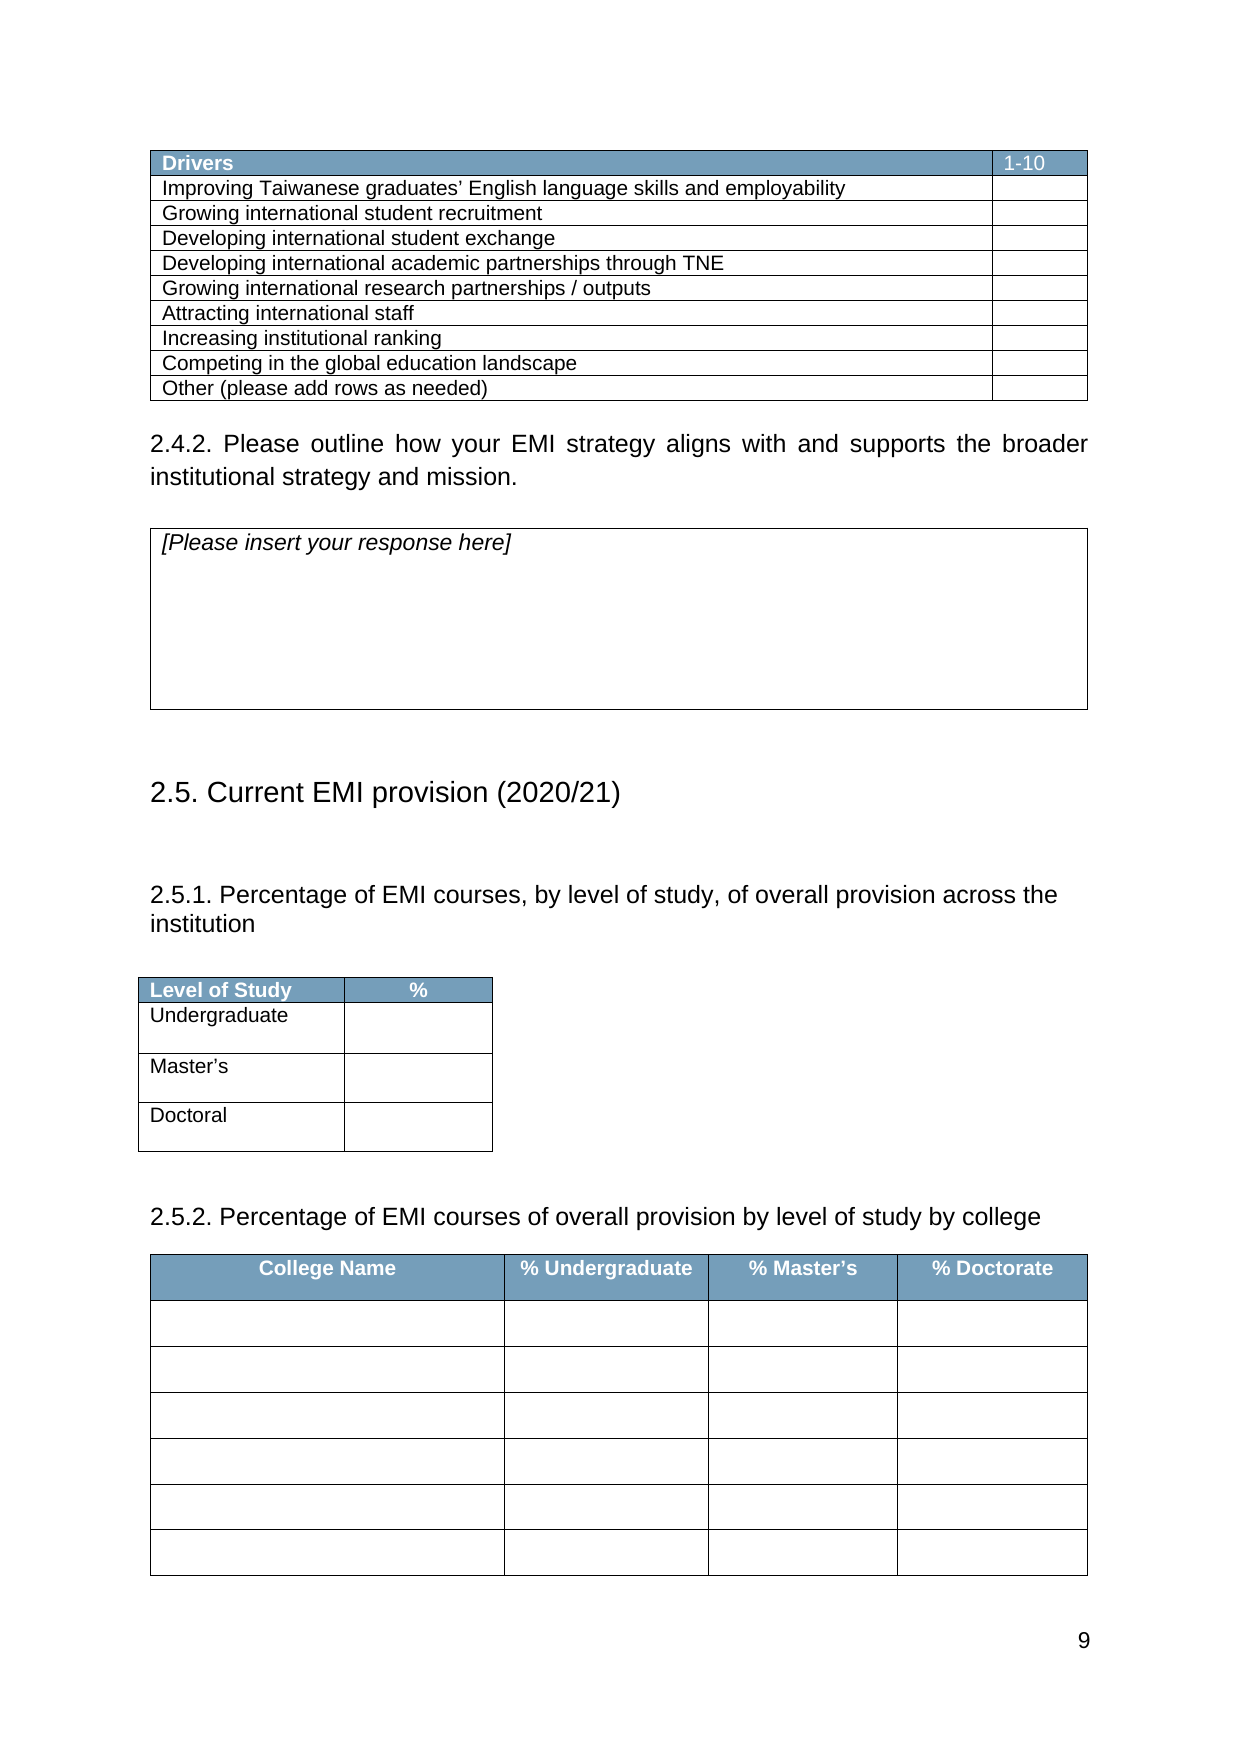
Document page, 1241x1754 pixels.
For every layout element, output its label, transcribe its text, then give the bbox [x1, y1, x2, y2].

table_cell [151, 1530, 504, 1575]
table_cell [151, 1301, 504, 1346]
text 2.5.1. Percentage of EMI courses, by level of study, of overall provision across the institution [150, 881, 1090, 938]
table_cell [709, 1530, 897, 1575]
table_cell Doctoral [139, 1103, 344, 1151]
table_cell [505, 1485, 708, 1529]
table_cell [993, 326, 1087, 350]
table_header % Doctorate [898, 1255, 1087, 1300]
table_cell Growing international research partnerships / outputs [151, 276, 992, 300]
table_cell [151, 1485, 504, 1529]
table_cell [993, 276, 1087, 300]
table_cell [898, 1393, 1087, 1438]
table_cell [709, 1347, 897, 1392]
table_cell Increasing institutional ranking [151, 326, 992, 350]
table_cell [151, 1393, 504, 1438]
subtitle 2.5. Current EMI provision (2020/21) [150, 775, 1090, 808]
table_cell [505, 1439, 708, 1483]
table_cell [505, 1530, 708, 1575]
table_cell [505, 1393, 708, 1438]
table_cell [898, 1530, 1087, 1575]
table_cell [898, 1485, 1087, 1529]
table_cell [505, 1301, 708, 1346]
table_cell Master’s [139, 1054, 344, 1102]
table_cell [151, 1347, 504, 1392]
table_header % Undergraduate [505, 1255, 708, 1300]
table_header College Name [151, 1255, 504, 1300]
table_cell [898, 1439, 1087, 1483]
table_cell Competing in the global education landscape [151, 351, 992, 375]
table_cell [709, 1393, 897, 1438]
table_cell [993, 226, 1087, 250]
table_cell Developing international academic partnerships through TNE [151, 251, 992, 275]
table_cell [345, 1103, 492, 1151]
table_cell [898, 1347, 1087, 1392]
table_cell [345, 1003, 492, 1053]
table_header % [345, 978, 492, 1002]
table_cell [993, 301, 1087, 325]
table_cell [345, 1054, 492, 1102]
table_cell [505, 1347, 708, 1392]
table_cell [993, 201, 1087, 225]
table_header 1-10 [993, 151, 1087, 175]
table_cell Developing international student exchange [151, 226, 992, 250]
table_cell Improving Taiwanese graduates’ English language skills and employability [151, 176, 992, 200]
table_cell Other (please add rows as needed) [151, 376, 992, 400]
text 2.4.2. Please outline how your EMI strategy aligns with and supports the broader institutional strategy and mission. [150, 428, 1090, 490]
table_cell [151, 1439, 504, 1483]
table_cell [993, 176, 1087, 200]
text 2.5.2. Percentage of EMI courses of overall provision by level of study by college [150, 1202, 1090, 1230]
table_header Level of Study [139, 978, 344, 1002]
table_cell [993, 251, 1087, 275]
table_cell Attracting international staff [151, 301, 992, 325]
table_cell Growing international student recruitment [151, 201, 992, 225]
table_cell [993, 351, 1087, 375]
table_cell [898, 1301, 1087, 1346]
table_cell [993, 376, 1087, 400]
table_cell Undergraduate [139, 1003, 344, 1053]
table_header Drivers [151, 151, 992, 175]
table_cell [709, 1485, 897, 1529]
table_cell [709, 1301, 897, 1346]
table_header [Please insert your response here] [151, 529, 1087, 709]
table_cell [709, 1439, 897, 1483]
table_header % Master’s [709, 1255, 897, 1300]
